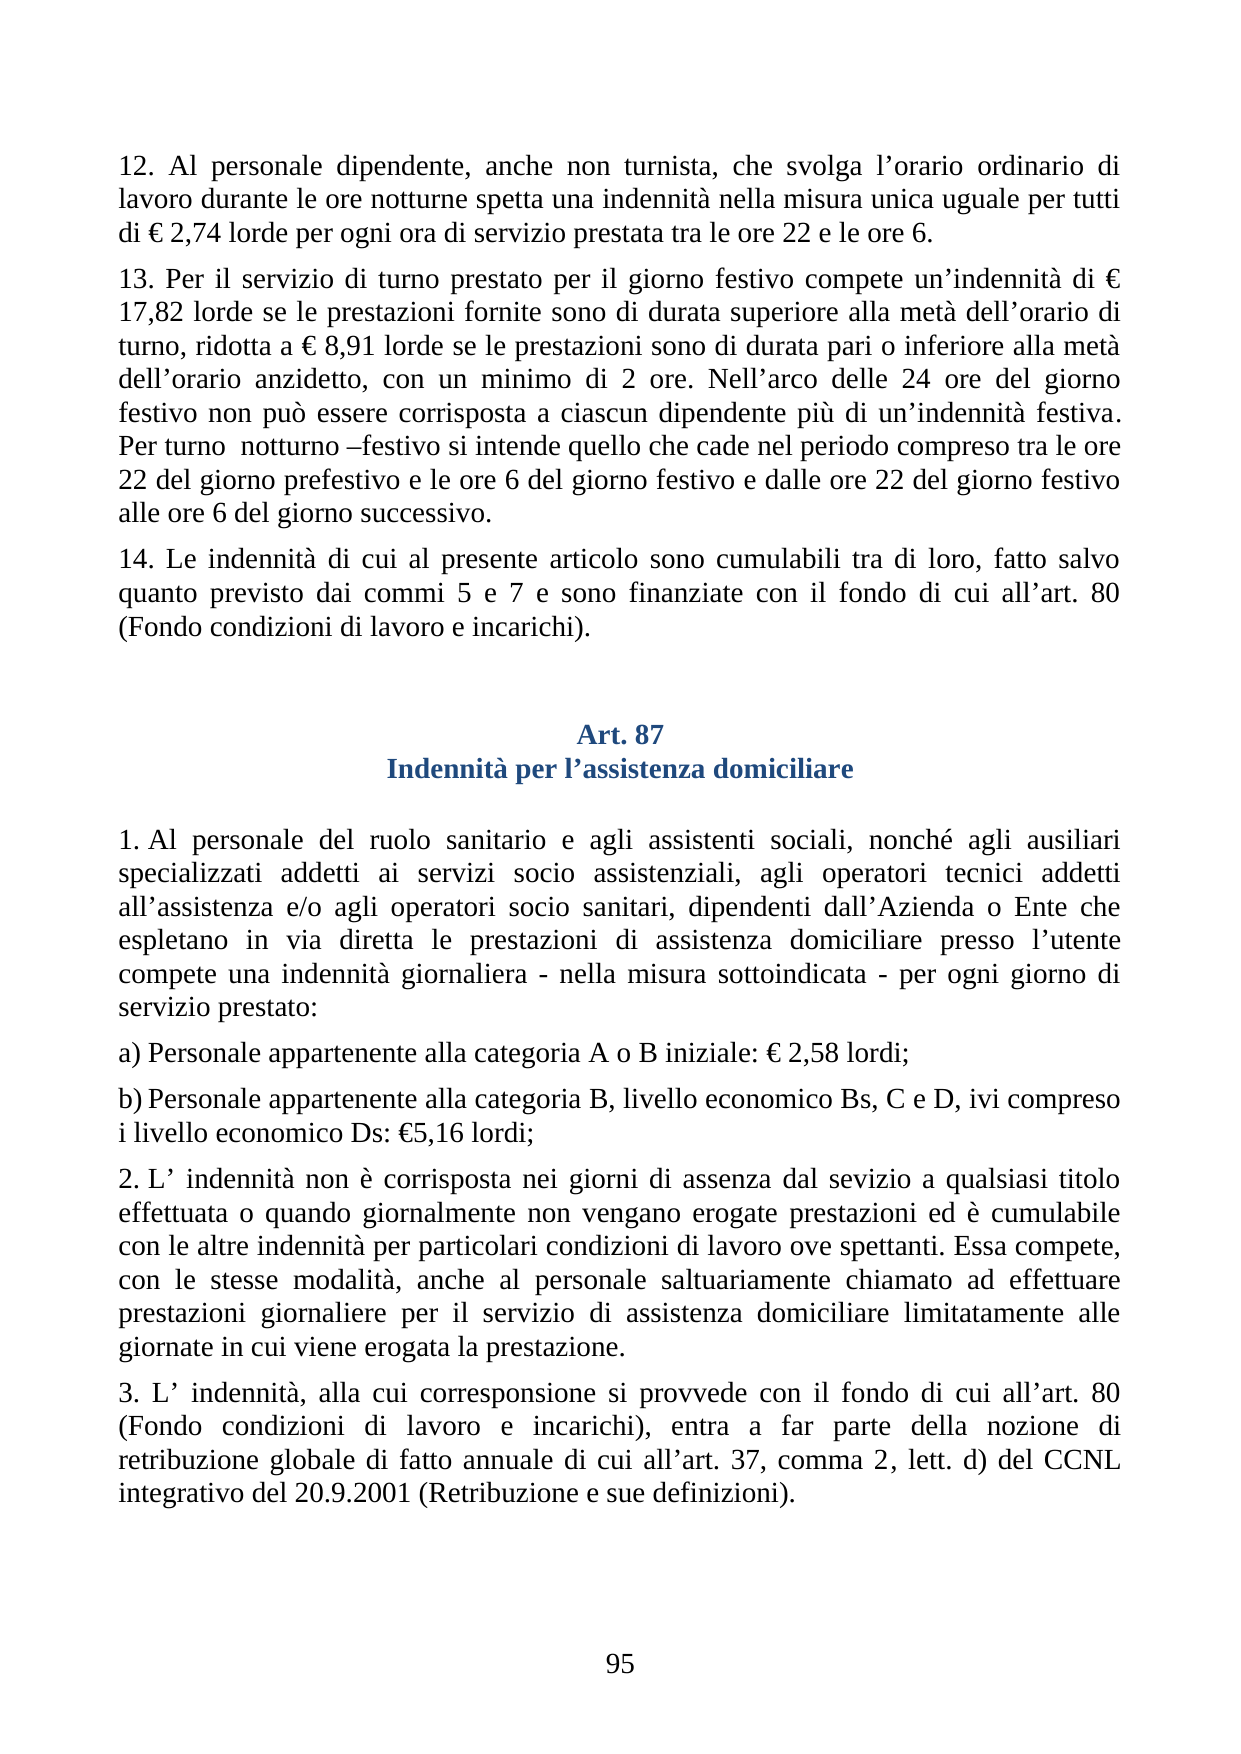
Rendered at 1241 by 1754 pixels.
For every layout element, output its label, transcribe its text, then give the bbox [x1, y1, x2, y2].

list Al personale del ruolo sanitario e agli assistenti sociali, nonché agli ausiliari specializzati addetti ai servizi socio assistenziali, agli operatori tecnici addetti all’assistenza e/o agli operatori socio sanitari, dipendenti dall’Azienda o Ente che espletano in via diretta le prestazioni di assistenza domiciliare presso l’utente compete una indennità giornaliera - nella misura sottoindicata - per ogni giorno di servizio prestato: [118, 822, 1122, 1023]
text 13. Per il servizio di turno prestato per il giorno festivo compete un’indennità di € 17,82 lorde se le prestazioni fornite sono di durata superiore alla metà dell’orario di turno, ridotta a € 8,91 lorde se le prestazioni sono di durata pari o inferiore alla metà dell’orario anzidetto, con un minimo di 2 ore. Nell’arco delle 24 ore del giorno festivo non può essere corrisposta a ciascun dipendente più di un’indennità festiva. Per turno notturno –festivo si intende quello che cade nel periodo compreso tra le ore 22 del giorno prefestivo e le ore 6 del giorno festivo e dalle ore 22 del giorno festivo alle ore 6 del giorno successivo. [118, 261, 1122, 529]
text 14. Le indennità di cui al presente articolo sono cumulabili tra di loro, fatto salvo quanto previsto dai commi 5 e 7 e sono finanziate con il fondo di cui all’art. 80 (Fondo condizioni di lavoro e incarichi). [118, 542, 1122, 642]
list Personale appartenente alla categoria B, livello economico Bs, C e D, ivi compreso i livello economico Ds: €5,16 lordi; [118, 1082, 1122, 1149]
list Personale appartenente alla categoria A o B iniziale: € 2,58 lordi; [118, 1036, 1122, 1069]
text 3. L’ indennità, alla cui corresponsione si provvede con il fondo di cui all’art. 80 (Fondo condizioni di lavoro e incarichi), entra a far parte della nozione di retribuzione globale di fatto annuale di cui all’art. 37, comma 2, lett. d) del CCNL integrativo del 20.9.2001 (Retribuzione e sue definizioni). [118, 1375, 1122, 1509]
text 12. Al personale dipendente, anche non turnista, che svolga l’orario ordinario di lavoro durante le ore notturne spetta una indennità nella misura unica uguale per tutti di € 2,74 lorde per ogni ora di servizio prestata tra le ore 22 e le ore 6. [118, 148, 1122, 248]
list L’ indennità non è corrisposta nei giorni di assenza dal sevizio a qualsiasi titolo effettuata o quando giornalmente non vengano erogate prestazioni ed è cumulabile con le altre indennità per particolari condizioni di lavoro ove spettanti. Essa compete, con le stesse modalità, anche al personale saltuariamente chiamato ad effettuare prestazioni giornaliere per il servizio di assistenza domiciliare limitatamente alle giornate in cui viene erogata la prestazione. [118, 1161, 1122, 1362]
subtitle Art. 87 Indennità per l’assistenza domiciliare [118, 717, 1122, 784]
